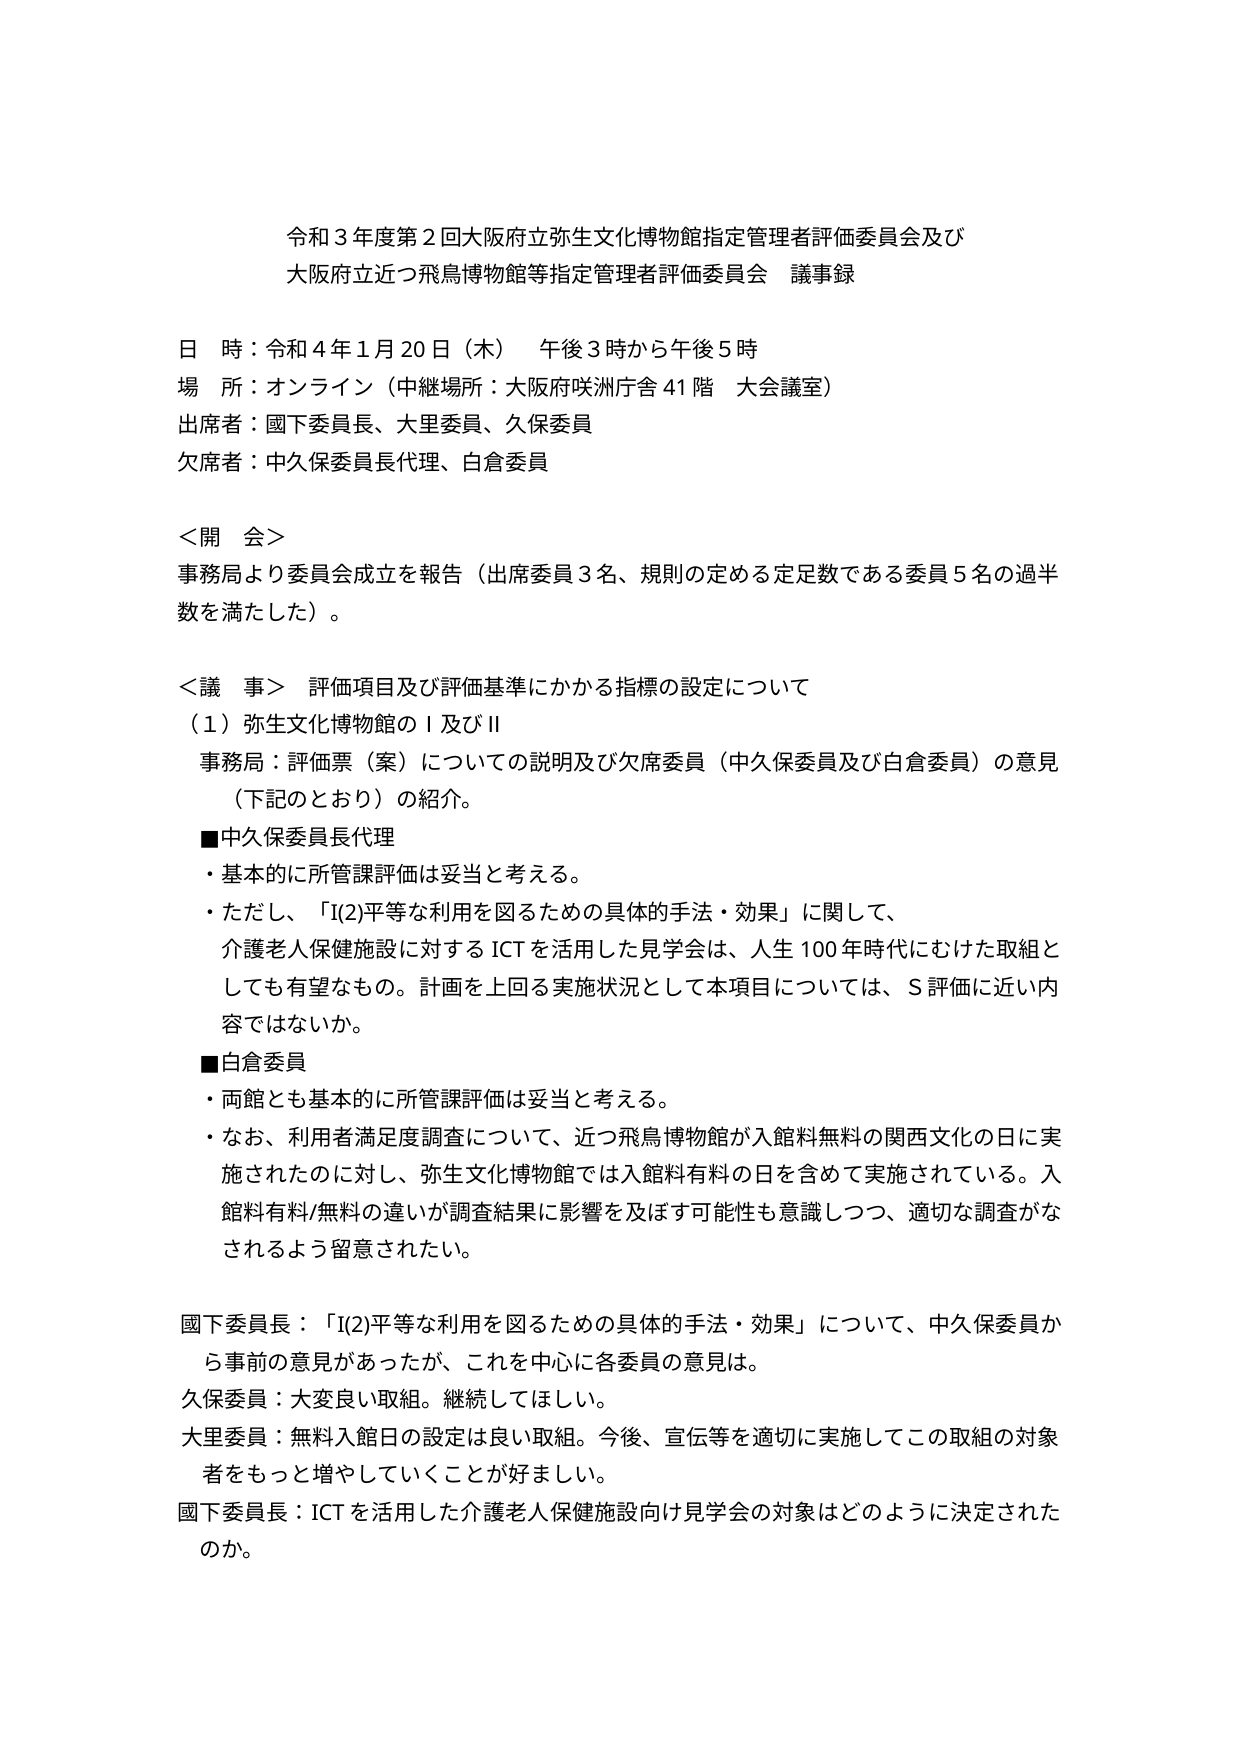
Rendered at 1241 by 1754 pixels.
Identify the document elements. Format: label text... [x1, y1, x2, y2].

text 場 所：オンライン（中継場所：大阪府咲洲庁舎41階 大会議室） [177, 367, 1063, 404]
text 大里委員：無料入館日の設定は良い取組。今後、宣伝等を適切に実施してこの取組の対象者をもっと増やしていくことが好ましい。 [181, 1417, 1063, 1492]
text ＜議 事＞ 評価項目及び評価基準にかかる指標の設定について [177, 667, 1063, 704]
text 大阪府立近つ飛鳥博物館等指定管理者評価委員会 議事録 [177, 254, 1063, 292]
text ・なお、利用者満足度調査について、近つ飛鳥博物館が入館料無料の関西文化の日に実施されたのに対し、弥生文化博物館では入館料有料の日を含めて実施されている。入館料有料/無料の違いが調査結果に影響を及ぼす可能性も意識しつつ、適切な調査がなされるよう留意されたい。 [199, 1117, 1063, 1267]
text （１）弥生文化博物館のⅠ及びⅡ [177, 704, 1063, 742]
text 出席者：國下委員長、大里委員、久保委員 [177, 404, 1063, 442]
text ・基本的に所管課評価は妥当と考える。 [199, 854, 1063, 892]
text 事務局より委員会成立を報告（出席委員３名、規則の定める定足数である委員５名の過半数を満たした）。 [177, 554, 1063, 629]
text 國下委員長：「I(2)平等な利用を図るための具体的手法・効果」について、中久保委員から事前の意見があったが、これを中心に各委員の意見は。 [180, 1304, 1063, 1379]
text 欠席者：中久保委員長代理、白倉委員 [177, 442, 1063, 479]
text ＜開 会＞ [177, 517, 1063, 554]
text ■中久保委員長代理 [177, 817, 1063, 854]
text 國下委員長：ICTを活用した介護老人保健施設向け見学会の対象はどのように決定されたのか。 [177, 1492, 1063, 1567]
text 介護老人保健施設に対するICTを活用した見学会は、人生100年時代にむけた取組としても有望なもの。計画を上回る実施状況として本項目については、Ｓ評価に近い内容ではないか。 [199, 929, 1063, 1042]
text 久保委員：大変良い取組。継続してほしい。 [181, 1379, 1063, 1417]
text ・ただし、「I(2)平等な利用を図るための具体的手法・効果」に関して、 [199, 892, 1063, 929]
text 日 時：令和４年１月20日（木） 午後３時から午後５時 [177, 329, 1063, 367]
text 令和３年度第２回大阪府立弥生文化博物館指定管理者評価委員会及び [177, 217, 1063, 254]
text ・両館とも基本的に所管課評価は妥当と考える。 [199, 1079, 1063, 1117]
text ■白倉委員 [199, 1042, 1063, 1079]
text 事務局：評価票（案）についての説明及び欠席委員（中久保委員及び白倉委員）の意見（下記のとおり）の紹介。 [199, 742, 1063, 817]
